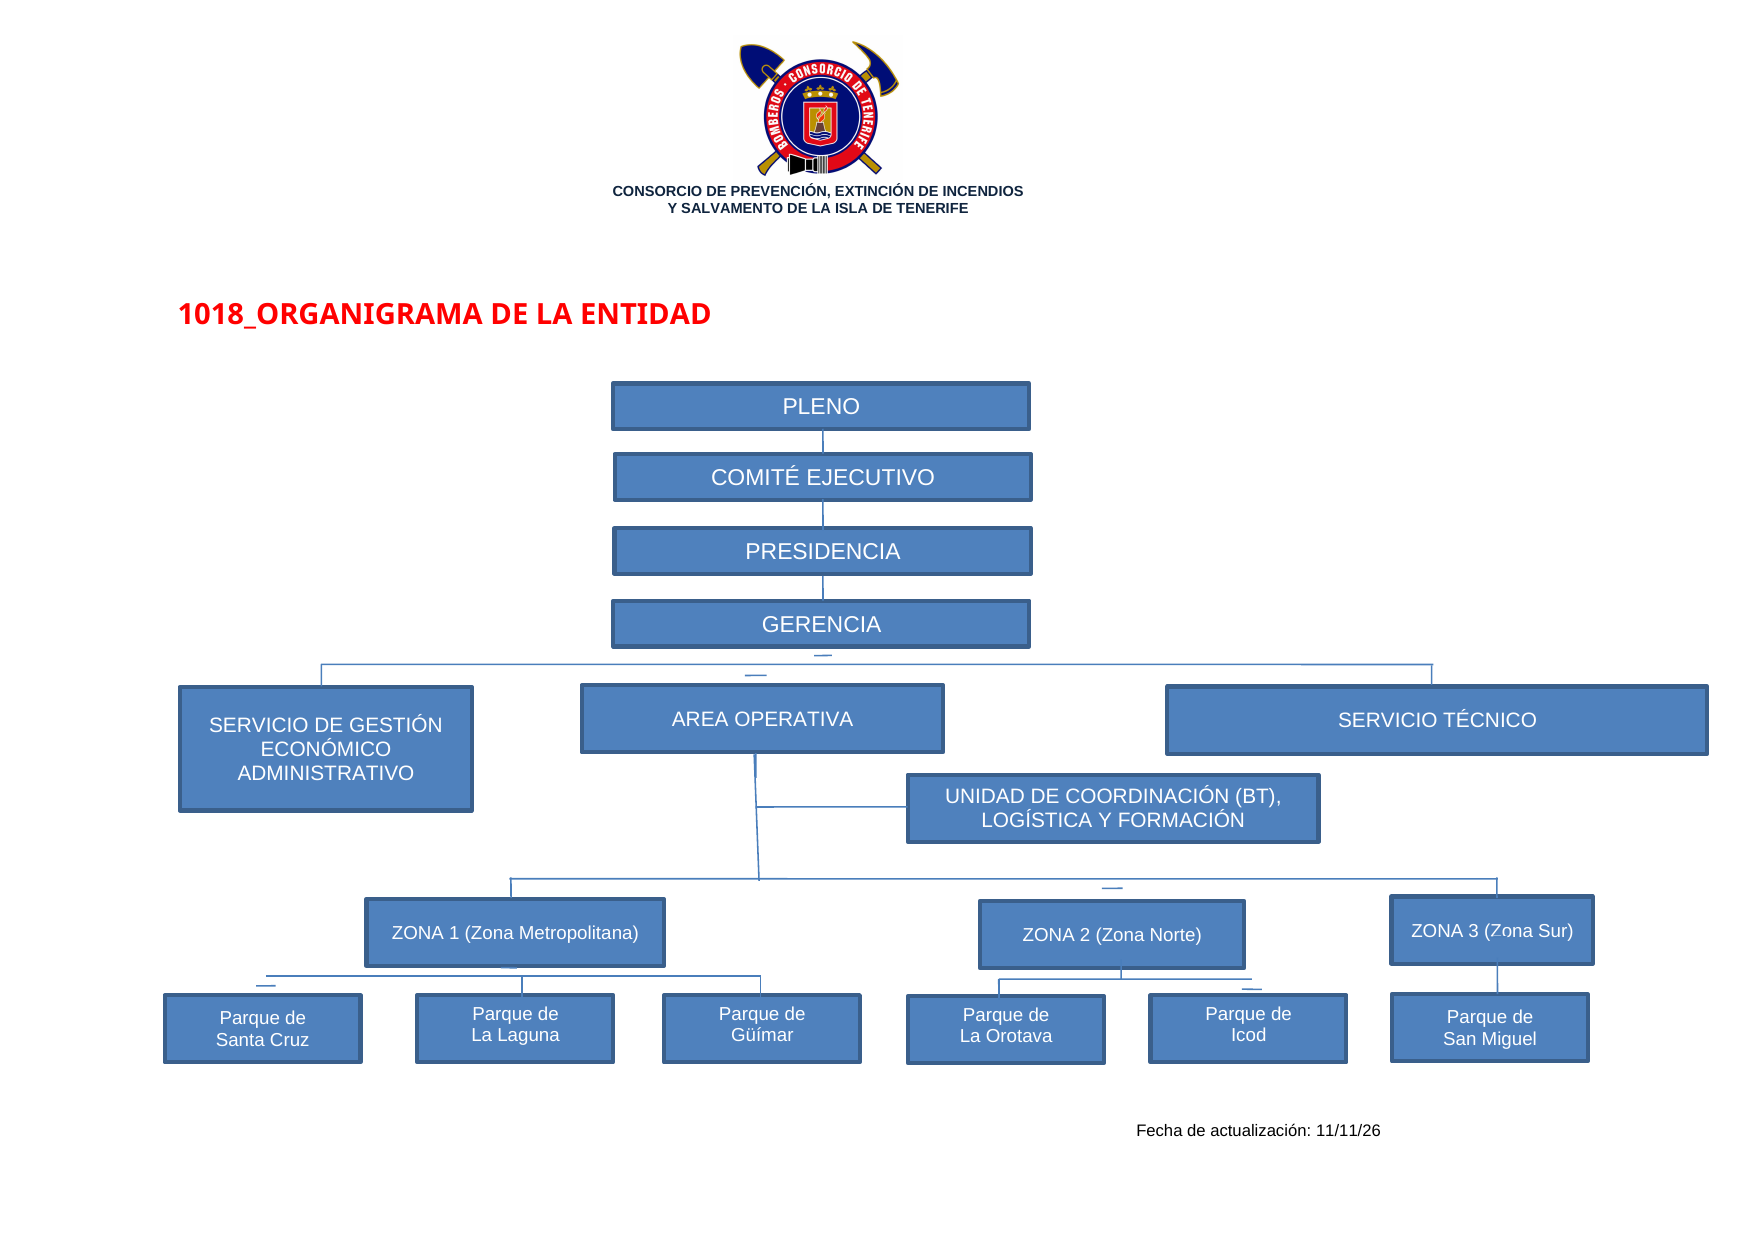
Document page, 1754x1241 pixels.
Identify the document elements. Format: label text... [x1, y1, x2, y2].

subtitle 1018_ORGANIGRAMA DE LA ENTIDAD [177, 293, 1459, 333]
picture [733, 35, 903, 183]
